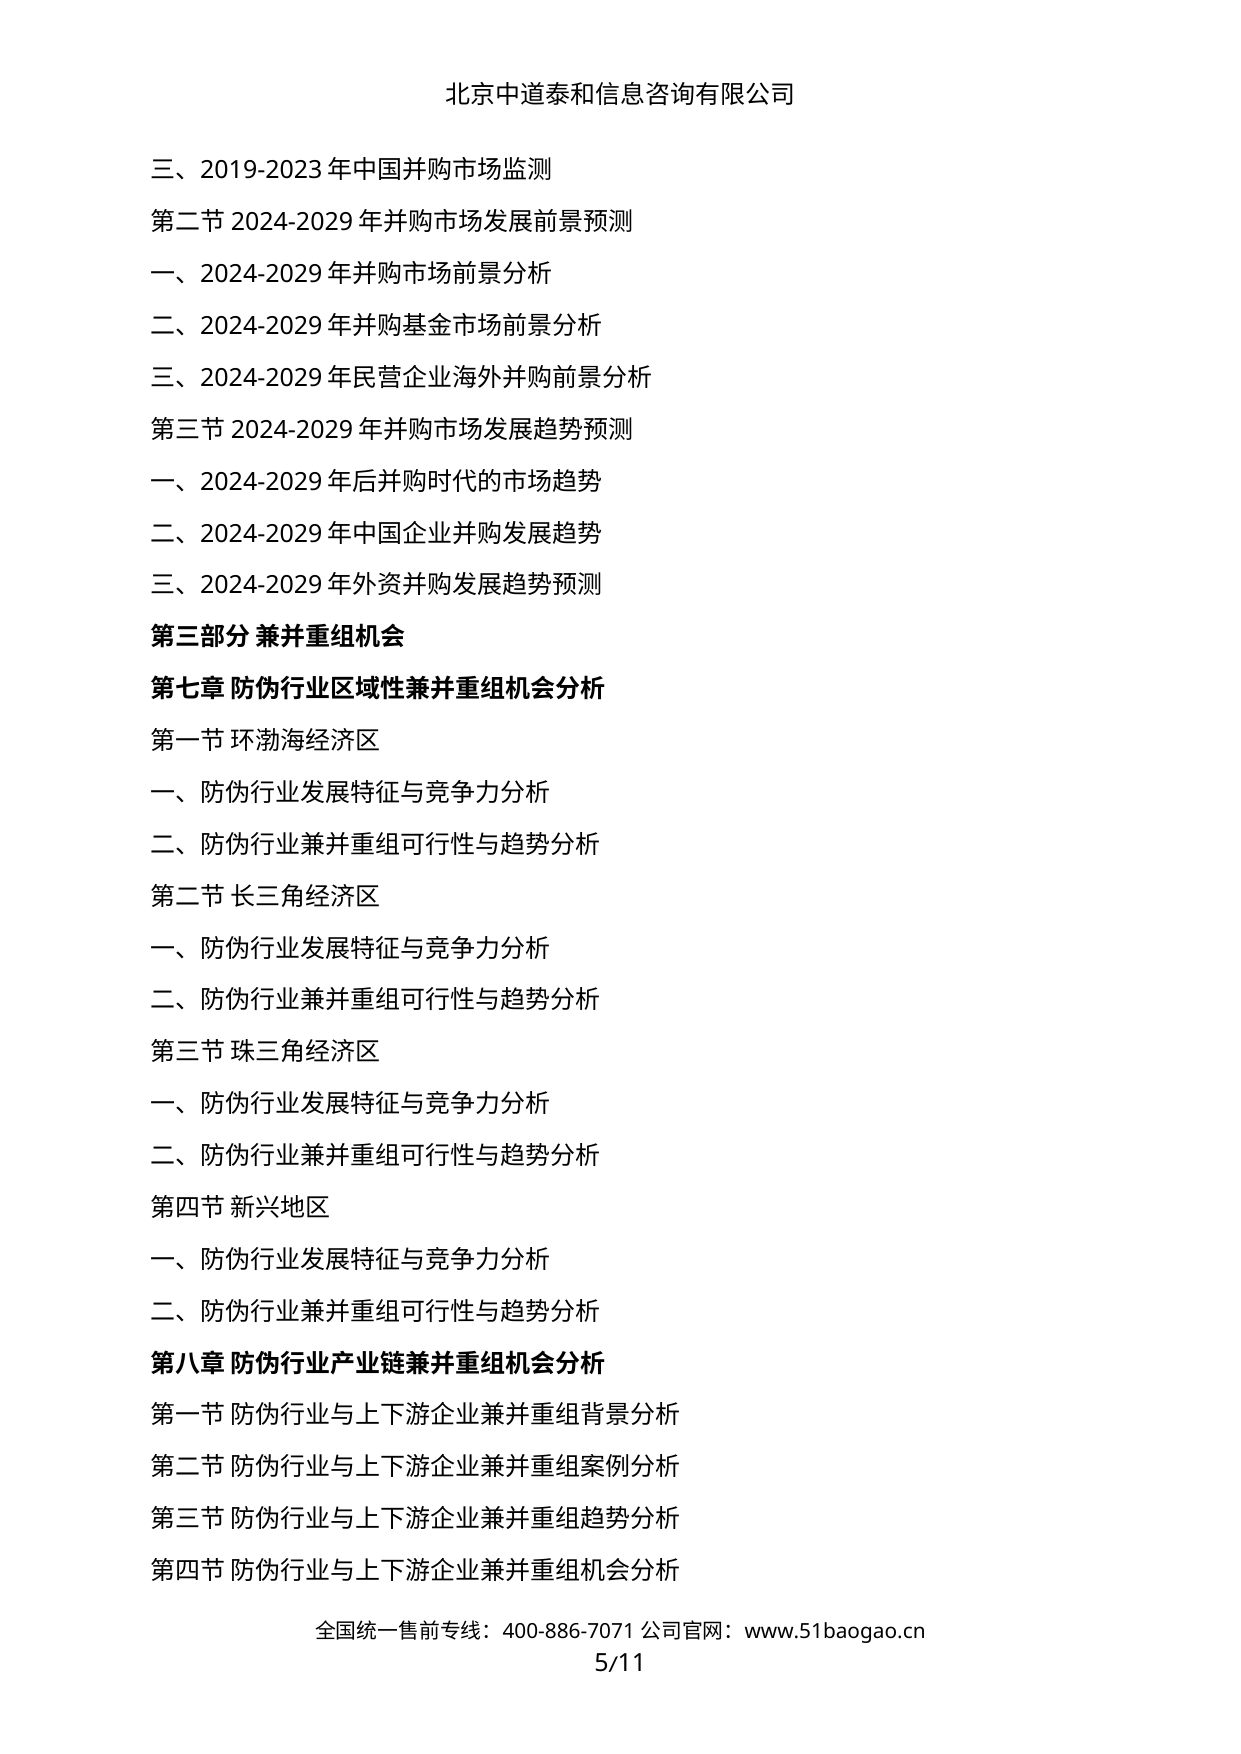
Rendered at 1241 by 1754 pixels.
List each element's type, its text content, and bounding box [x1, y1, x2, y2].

text 第一节 防伪行业与上下游企业兼并重组背景分析 [150, 1395, 1090, 1431]
text 第四节 新兴地区 [150, 1187, 1090, 1224]
text 一、防伪行业发展特征与竞争力分析 [150, 928, 1090, 964]
text 一、2024-2029年并购市场前景分析 [150, 254, 1090, 290]
text 一、防伪行业发展特征与竞争力分析 [150, 1239, 1090, 1276]
text 第八章 防伪行业产业链兼并重组机会分析 [150, 1343, 1090, 1379]
text 第二节 防伪行业与上下游企业兼并重组案例分析 [150, 1447, 1090, 1483]
text 二、防伪行业兼并重组可行性与趋势分析 [150, 1136, 1090, 1172]
text 二、防伪行业兼并重组可行性与趋势分析 [150, 980, 1090, 1016]
text 二、2024-2029年中国企业并购发展趋势 [150, 513, 1090, 549]
text 二、防伪行业兼并重组可行性与趋势分析 [150, 1291, 1090, 1327]
text 一、防伪行业发展特征与竞争力分析 [150, 1084, 1090, 1120]
text 三、2019-2023年中国并购市场监测 [150, 150, 1090, 186]
text 第三节 2024-2029年并购市场发展趋势预测 [150, 409, 1090, 446]
text 二、2024-2029年并购基金市场前景分析 [150, 306, 1090, 342]
text 二、防伪行业兼并重组可行性与趋势分析 [150, 824, 1090, 861]
text 第四节 防伪行业与上下游企业兼并重组机会分析 [150, 1551, 1090, 1587]
text 第三节 防伪行业与上下游企业兼并重组趋势分析 [150, 1499, 1090, 1535]
text 一、2024-2029年后并购时代的市场趋势 [150, 461, 1090, 497]
text 第二节 2024-2029年并购市场发展前景预测 [150, 202, 1090, 238]
text 三、2024-2029年外资并购发展趋势预测 [150, 565, 1090, 601]
text 第七章 防伪行业区域性兼并重组机会分析 [150, 669, 1090, 705]
text 一、防伪行业发展特征与竞争力分析 [150, 772, 1090, 809]
text 第三节 珠三角经济区 [150, 1032, 1090, 1068]
text 第二节 长三角经济区 [150, 876, 1090, 912]
text 第三部分 兼并重组机会 [150, 617, 1090, 653]
text 三、2024-2029年民营企业海外并购前景分析 [150, 357, 1090, 394]
text 第一节 环渤海经济区 [150, 721, 1090, 757]
